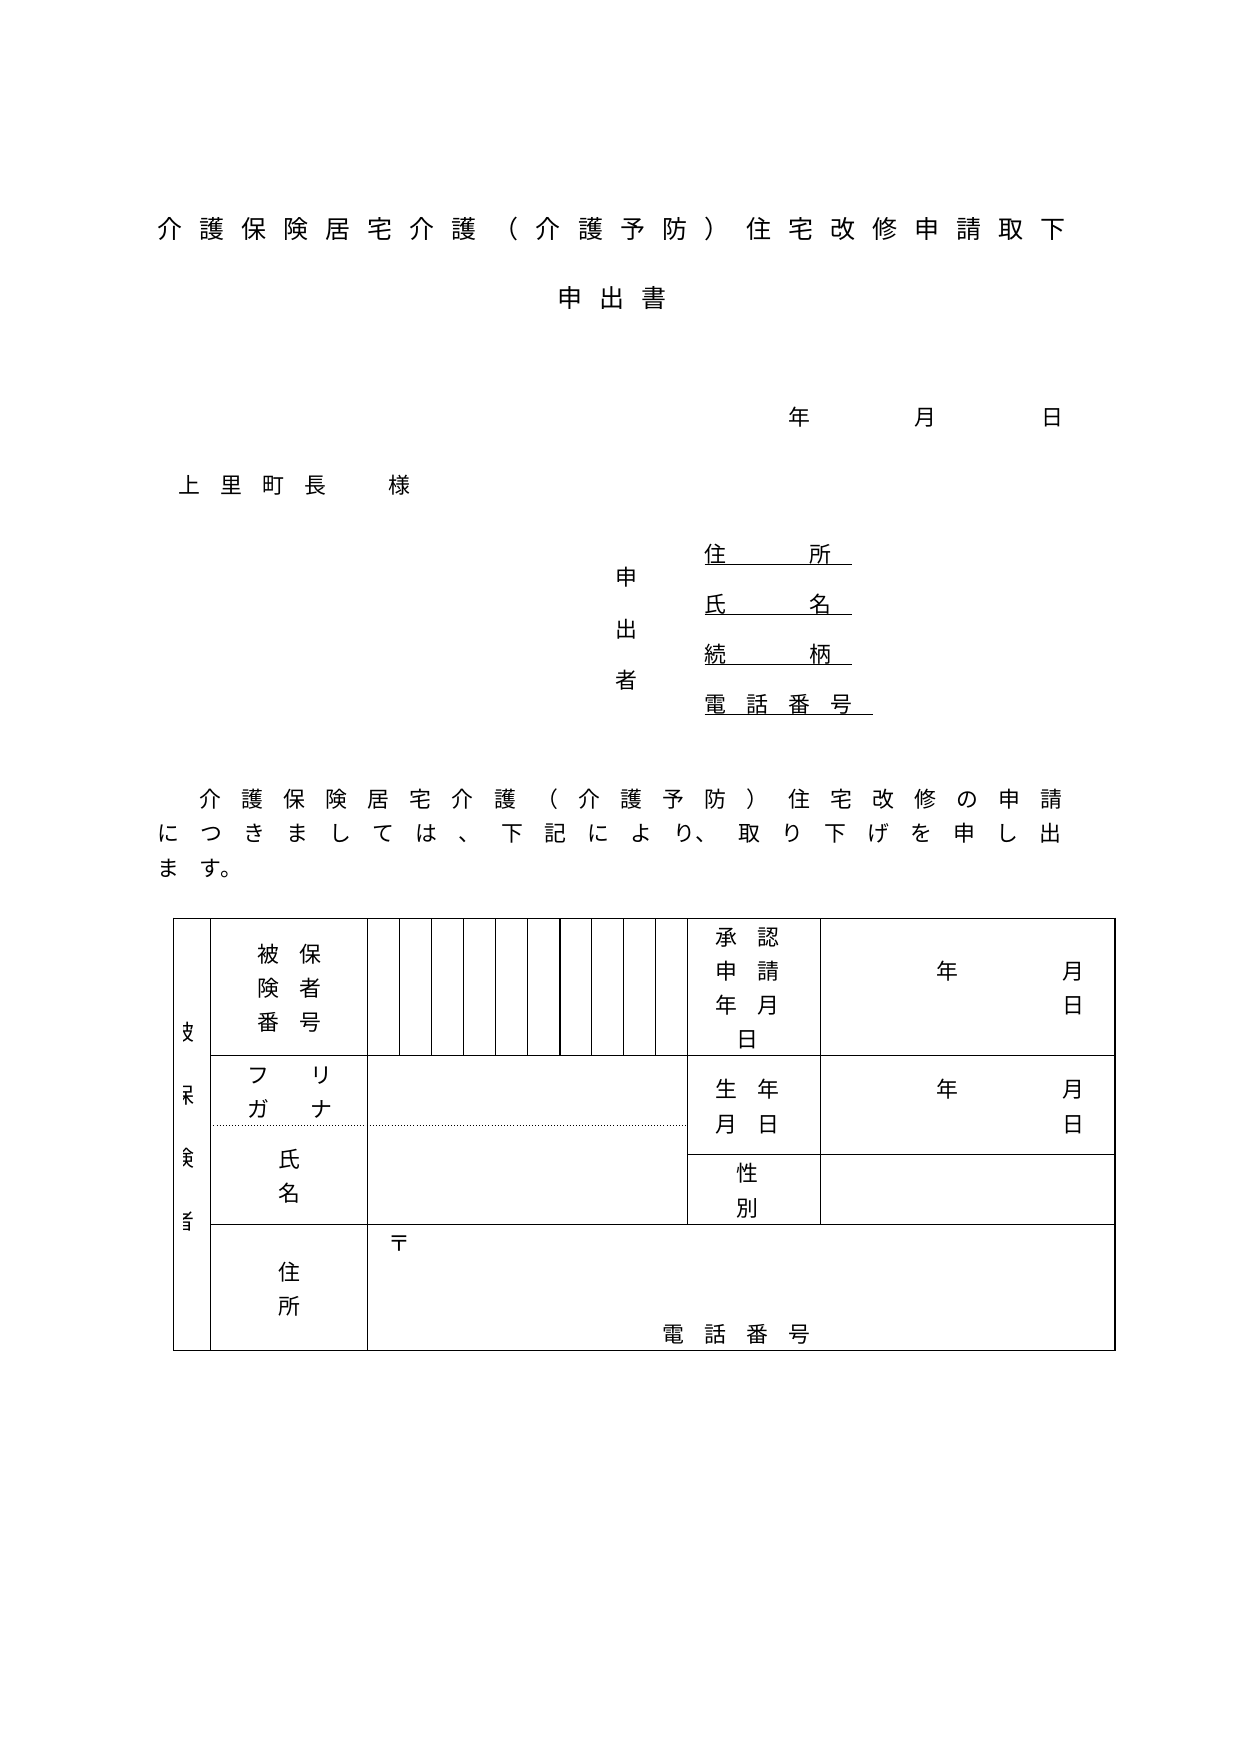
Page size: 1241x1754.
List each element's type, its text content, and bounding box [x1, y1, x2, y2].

table_cell [368, 1125, 687, 1223]
table_header [464, 919, 495, 1055]
table_header [561, 919, 591, 1055]
table_header [592, 919, 623, 1055]
table_cell フ リ ガ ナ [211, 1056, 367, 1125]
table_cell 性 別 [688, 1155, 820, 1223]
table_cell 〒 [368, 1225, 1114, 1315]
table_header [368, 919, 399, 1055]
table_header [432, 919, 463, 1055]
text 上里町長 様 [157, 467, 1083, 501]
table_cell 電話番号 [368, 1315, 1114, 1350]
table_header 住 所 氏 名 続 柄 電話番号 [683, 535, 1102, 732]
table_header 被保険者番号 [211, 919, 367, 1055]
table_header 被 保 険 者 [174, 919, 210, 1350]
table_cell 年 月 日 [821, 1056, 1114, 1154]
table_header [528, 919, 559, 1055]
table_header 年 月 日 [821, 919, 1114, 1055]
table_cell 生年月日 [688, 1056, 820, 1154]
table_header [496, 919, 527, 1055]
table_cell 住 所 [211, 1225, 367, 1350]
text 介護保険居宅介護（介護予防）住宅改修の申請につきましては、下記により、取り下げを申し出ます。 [157, 781, 1083, 883]
table_header 承認申請 年月日 [688, 919, 820, 1055]
text 介護保険居宅介護（介護予防）住宅改修申請取下申出書 [157, 194, 1083, 330]
text 年 月 日 [157, 399, 1083, 433]
table_header [656, 919, 687, 1055]
table_cell 氏 名 [211, 1125, 367, 1223]
table_header 申出者 [578, 535, 683, 732]
table_header [624, 919, 655, 1055]
table_cell [821, 1155, 1114, 1223]
table_cell [368, 1056, 687, 1125]
table_header [400, 919, 431, 1055]
